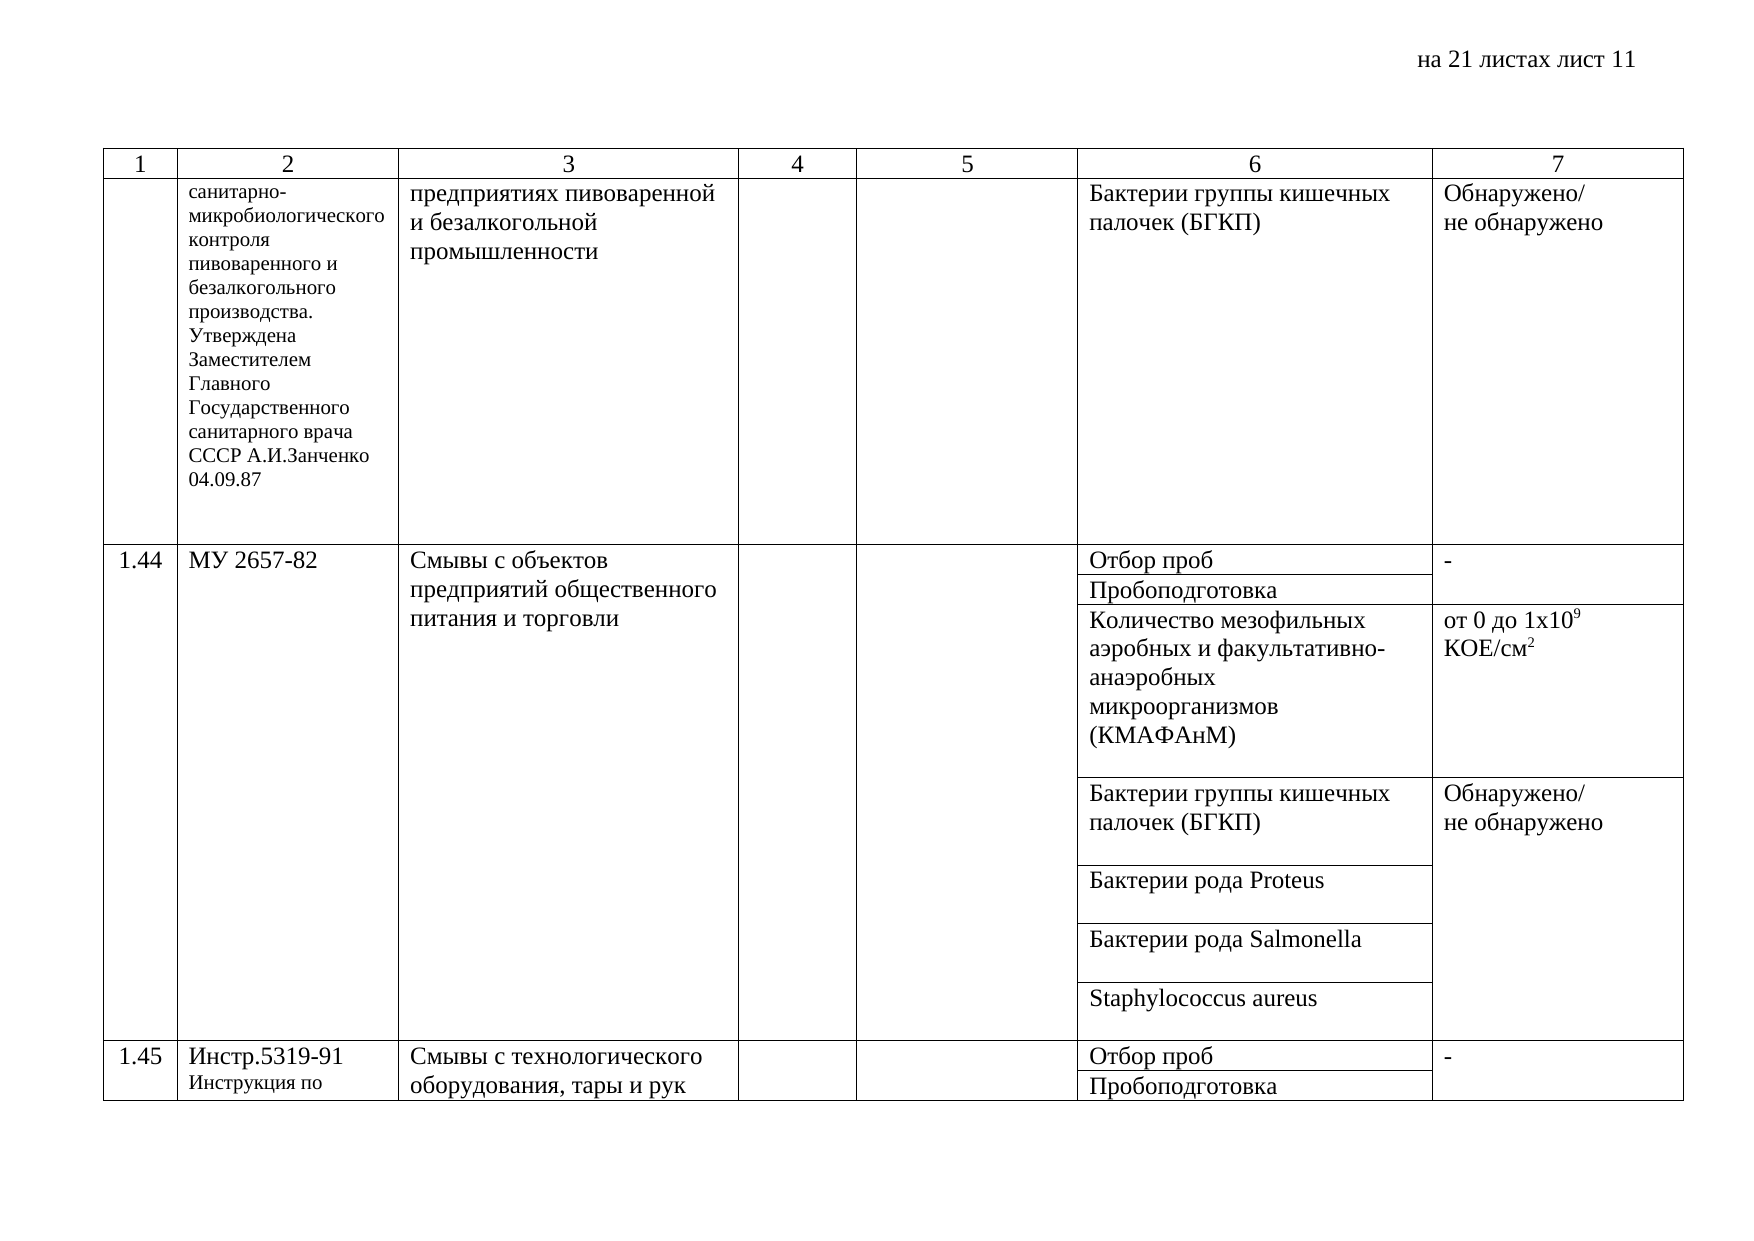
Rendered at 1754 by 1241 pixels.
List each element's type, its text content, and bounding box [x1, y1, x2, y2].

table_cell Отбор проб [1078, 1041, 1432, 1070]
table_cell Количество мезофильных аэробных и факультативно-анаэробных микроорганизмов (КМАФАнМ) [1078, 605, 1432, 777]
table_cell Бактерии рода Proteus [1078, 866, 1432, 923]
table_cell Бактерии рода Salmonella [1078, 924, 1432, 982]
table_cell Staphylococcus aureus [1078, 983, 1432, 1040]
table_header 2 [178, 149, 398, 177]
table_cell 1.44 [104, 545, 177, 1040]
table_header 1 [104, 149, 177, 177]
table_cell [739, 1041, 856, 1100]
table_cell Бактерии группы кишечных палочек (БГКП) [1078, 778, 1432, 864]
table_cell - [1433, 1041, 1683, 1100]
table_header 7 [1433, 149, 1683, 177]
table_cell Пробоподготовка [1078, 1071, 1432, 1100]
table_cell [857, 1041, 1077, 1100]
table_cell Пробоподготовка [1078, 575, 1432, 604]
table_cell 1.45 [104, 1041, 177, 1100]
table_cell Бактерии группы кишечных палочек (БГКП) [1078, 179, 1432, 544]
table_cell Отбор проб [1078, 545, 1432, 574]
table_cell [857, 545, 1077, 1040]
table_cell МУ 2657-82 [178, 545, 398, 1040]
table_header 4 [739, 149, 856, 177]
table_cell Смывы с технологического оборудования, тары и рук рабочих при производстве пищевой продукции из рыбы и морских беспозвоночных [399, 1041, 738, 1100]
table_cell - [1433, 545, 1683, 604]
table_cell от 0 до 1х109 КОЕ/см2 [1433, 605, 1683, 777]
table_cell [739, 545, 856, 1040]
table_header 6 [1078, 149, 1432, 177]
table_cell Смывы с объектов предприятий общественного питания и торговли [399, 545, 738, 1040]
table_header 5 [857, 149, 1077, 177]
table_cell Обнаружено/ не обнаружено [1433, 179, 1683, 544]
table_header 3 [399, 149, 738, 177]
table_cell Обнаружено/ не обнаружено [1433, 778, 1683, 1040]
